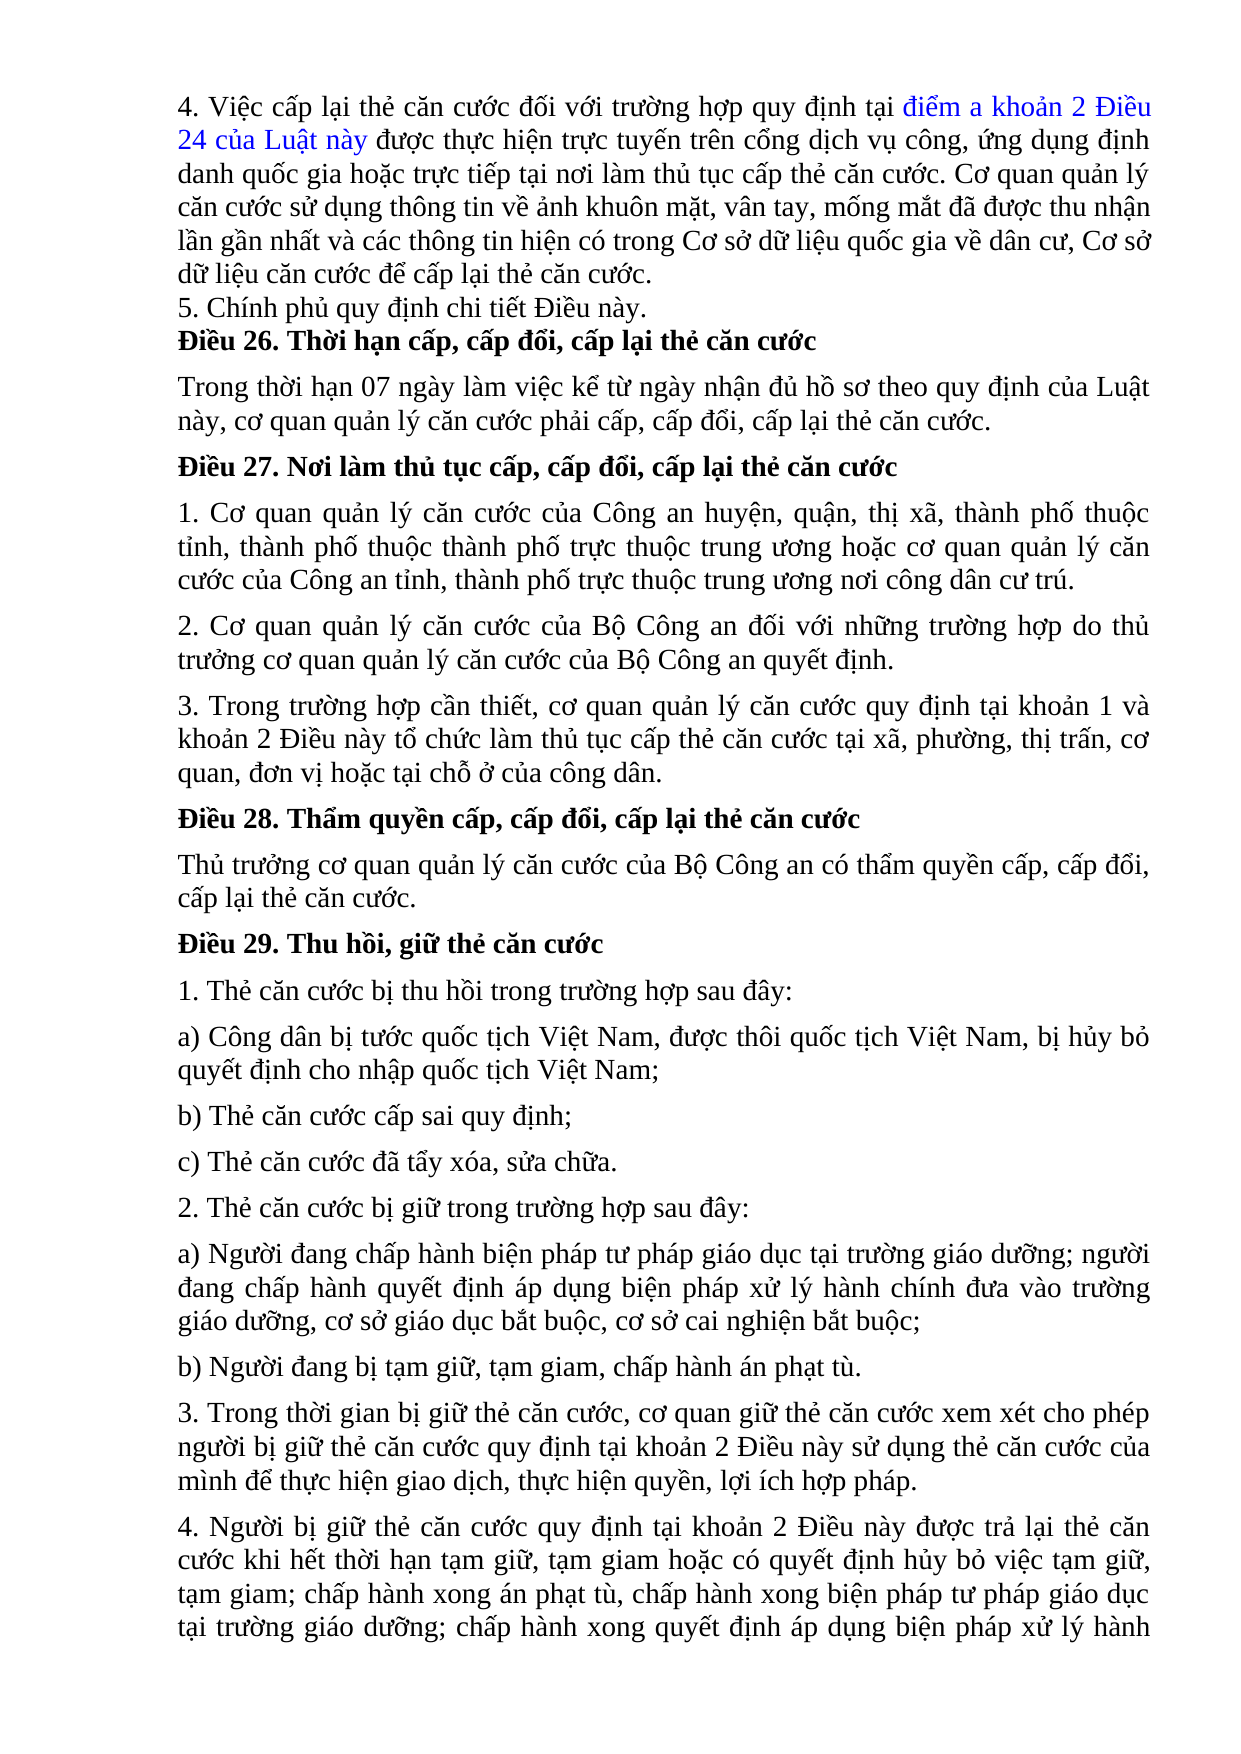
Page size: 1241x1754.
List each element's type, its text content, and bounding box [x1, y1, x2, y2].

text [177, 1509, 1152, 1643]
text Điều 28. Thẩm quyền cấp, cấp đổi, cấp lại thẻ căn cước [177, 801, 1152, 834]
text a) Công dân bị tước quốc tịch Việt Nam, được thôi quốc tịch Việt Nam, bị hủy bỏ quyết định cho nhập quốc tịch Việt Nam; [177, 1019, 1152, 1086]
text 3. Trong trường hợp cần thiết, cơ quan quản lý căn cước quy định tại khoản 1 và khoản 2 Điều này tổ chức làm thủ tục cấp thẻ căn cước tại xã, phường, thị trấn, cơ quan, đơn vị hoặc tại chỗ ở của công dân. [177, 688, 1152, 788]
text a) Người đang chấp hành biện pháp tư pháp giáo dục tại trường giáo dưỡng; người đang chấp hành quyết định áp dụng biện pháp xử lý hành chính đưa vào trường giáo dưỡng, cơ sở giáo dục bắt buộc, cơ sở cai nghiện bắt buộc; [177, 1236, 1152, 1337]
text c) Thẻ căn cước đã tẩy xóa, sửa chữa. [177, 1144, 1152, 1178]
text Điều 26. Thời hạn cấp, cấp đổi, cấp lại thẻ căn cước [177, 323, 1152, 357]
text Thủ trưởng cơ quan quản lý căn cước của Bộ Công an có thẩm quyền cấp, cấp đổi, cấp lại thẻ căn cước. [177, 847, 1152, 914]
text 5. Chính phủ quy định chi tiết Điều này. [177, 290, 1152, 323]
text 1. Cơ quan quản lý căn cước của Công an huyện, quận, thị xã, thành phố thuộc tỉnh, thành phố thuộc thành phố trực thuộc trung ương hoặc cơ quan quản lý căn cước của Công an tỉnh, thành phố trực thuộc trung ương nơi công dân cư trú. [177, 495, 1152, 596]
text b) Thẻ căn cước cấp sai quy định; [177, 1098, 1152, 1132]
text 1. Thẻ căn cước bị thu hồi trong trường hợp sau đây: [177, 973, 1152, 1006]
text 4. Việc cấp lại thẻ căn cước đối với trường hợp quy định tại điểm a khoản 2 Điều 24 của Luật này được thực hiện trực tuyến trên cổng dịch vụ công, ứng dụng định danh quốc gia hoặc trực tiếp tại nơi làm thủ tục cấp thẻ căn cước. Cơ quan quản lý căn cước sử dụng thông tin về ảnh khuôn mặt, vân tay, mống mắt đã được thu nhận lần gần nhất và các thông tin hiện có trong Cơ sở dữ liệu quốc gia về dân cư, Cơ sở dữ liệu căn cước để cấp lại thẻ căn cước. [177, 89, 1152, 290]
text b) Người đang bị tạm giữ, tạm giam, chấp hành án phạt tù. [177, 1349, 1152, 1383]
text Trong thời hạn 07 ngày làm việc kể từ ngày nhận đủ hồ sơ theo quy định của Luật này, cơ quan quản lý căn cước phải cấp, cấp đổi, cấp lại thẻ căn cước. [177, 369, 1152, 437]
text 2. Thẻ căn cước bị giữ trong trường hợp sau đây: [177, 1190, 1152, 1224]
text 2. Cơ quan quản lý căn cước của Bộ Công an đối với những trường hợp do thủ trưởng cơ quan quản lý căn cước của Bộ Công an quyết định. [177, 608, 1152, 675]
text 3. Trong thời gian bị giữ thẻ căn cước, cơ quan giữ thẻ căn cước xem xét cho phép người bị giữ thẻ căn cước quy định tại khoản 2 Điều này sử dụng thẻ căn cước của mình để thực hiện giao dịch, thực hiện quyền, lợi ích hợp pháp. [177, 1396, 1152, 1496]
text Điều 27. Nơi làm thủ tục cấp, cấp đổi, cấp lại thẻ căn cước [177, 449, 1152, 483]
text Điều 29. Thu hồi, giữ thẻ căn cước [177, 927, 1152, 960]
